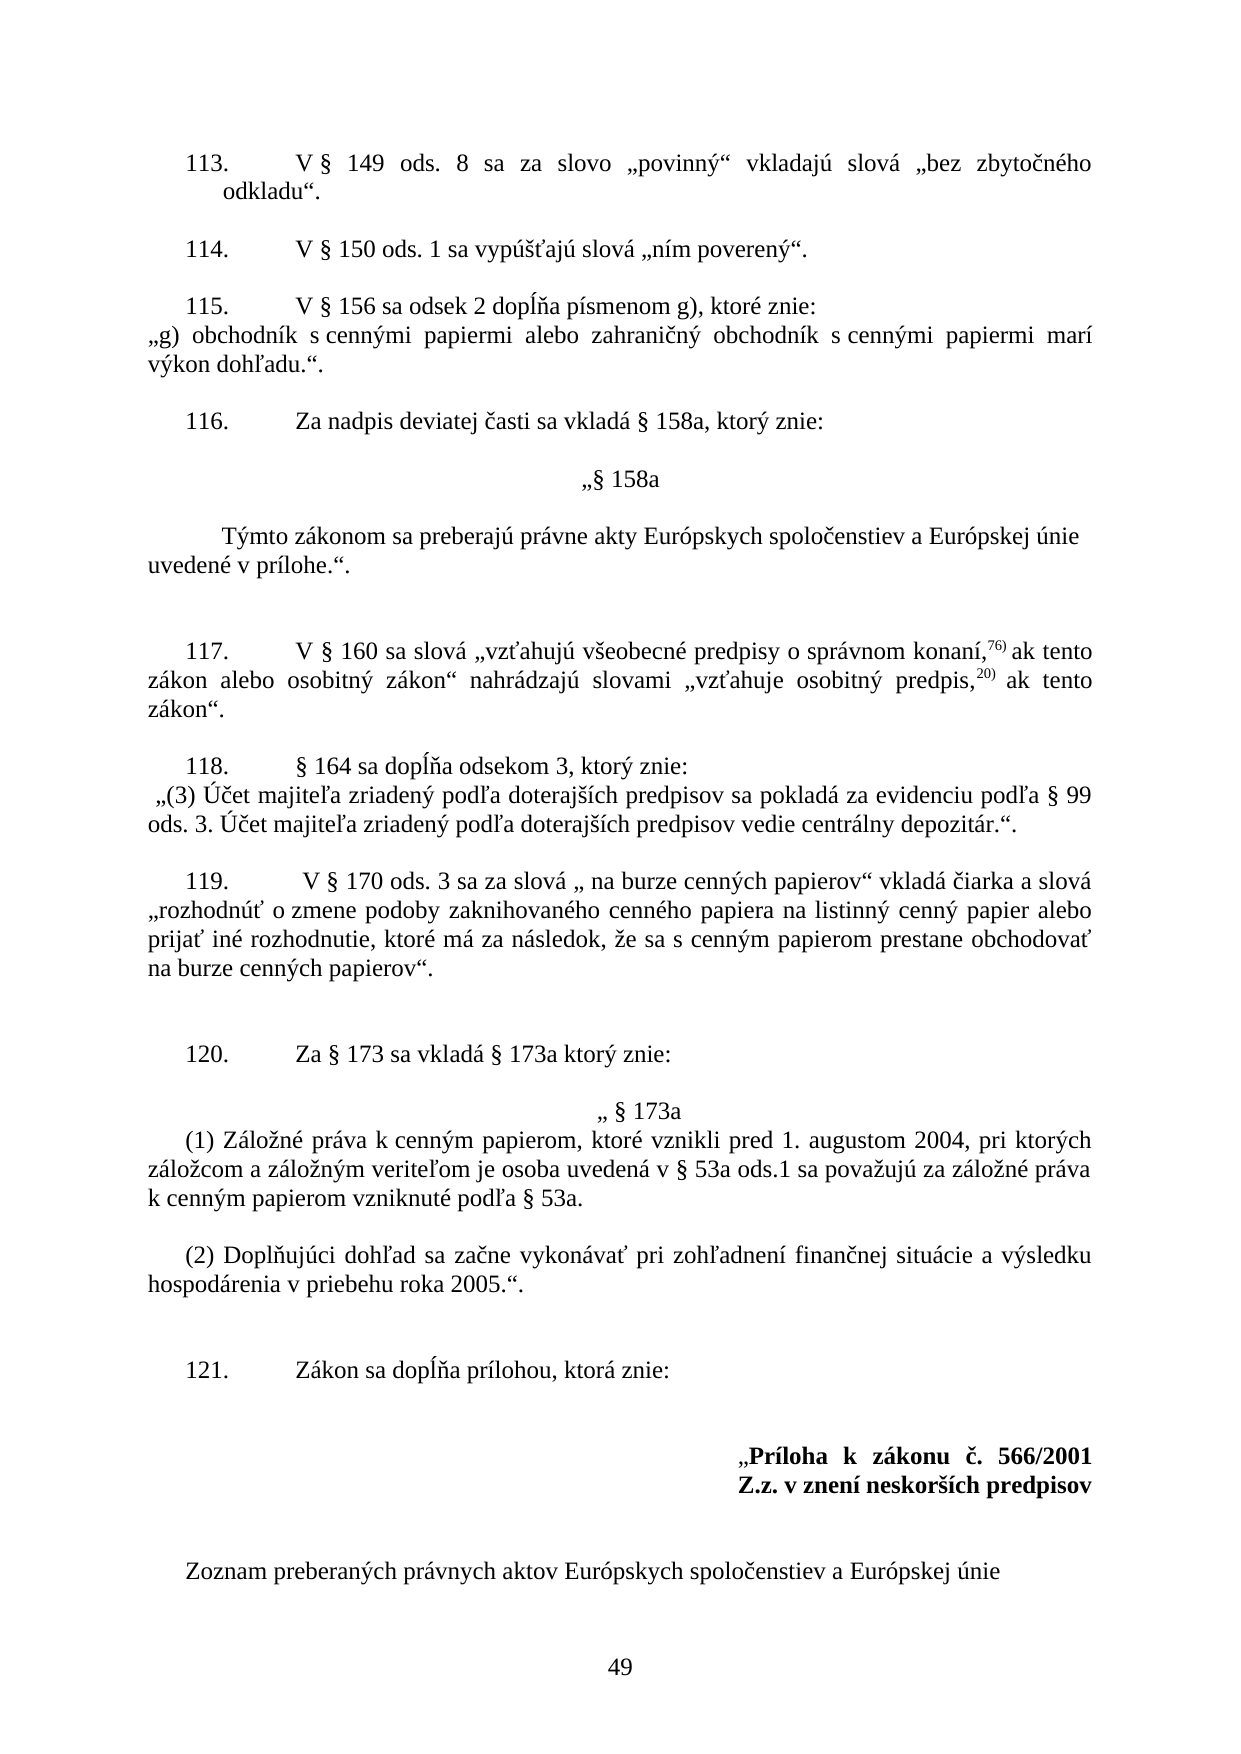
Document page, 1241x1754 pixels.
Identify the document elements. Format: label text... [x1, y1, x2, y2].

text „§ 158a [148, 464, 1093, 493]
text Týmto zákonom sa preberajú právne akty Európskych spoločenstiev a Európskej únie uvedené v prílohe.“. [148, 521, 1093, 579]
text „g) obchodník s cennými papiermi alebo zahraničný obchodník s cennými papiermi marí výkon dohľadu.“. [148, 320, 1093, 378]
list Zákon sa dopĺňa prílohou, ktorá znie: [185, 1355, 1093, 1384]
list V § 156 sa odsek 2 dopĺňa písmenom g), ktoré znie: [185, 291, 1093, 320]
list V § 160 sa slová „vzťahujú všeobecné predpisy o správnom konaní,76) ak tento zákon alebo osobitný zákon“ nahrádzajú slovami „vzťahuje osobitný predpis,20) ak tento zákon“. [148, 636, 1093, 723]
text „Príloha k zákonu č. 566/2001 Z.z. v znení neskorších predpisov [738, 1441, 1093, 1499]
list V § 150 ods. 1 sa vypúšťajú slová „ním poverený“. [185, 234, 1093, 263]
list Za nadpis deviatej časti sa vkladá § 158a, ktorý znie: [185, 406, 1093, 435]
list V § 170 ods. 3 sa za slová „ na burze cenných papierov“ vkladá čiarka a slová „rozhodnúť o zmene podoby zaknihovaného cenného papiera na listinný cenný papier alebo prijať iné rozhodnutie, ktoré má za následok, že sa s cenným papierom prestane obchodovať na burze cenných papierov“. [148, 866, 1093, 981]
list Za § 173 sa vkladá § 173a ktorý znie: [185, 1039, 1093, 1068]
text (2) Doplňujúci dohľad sa začne vykonávať pri zohľadnení finančnej situácie a výsledku hospodárenia v priebehu roka 2005.“. [148, 1240, 1093, 1298]
list V § 149 ods. 8 sa za slovo „povinný“ vkladajú slová „bez zbytočného odkladu“. [185, 148, 1093, 205]
text „(3) Účet majiteľa zriadený podľa doterajších predpisov sa pokladá za evidenciu podľa § 99 ods. 3. Účet majiteľa zriadený podľa doterajších predpisov vedie centrálny depozitár.“. [148, 780, 1093, 838]
list § 164 sa dopĺňa odsekom 3, ktorý znie: [185, 751, 1093, 780]
text Zoznam preberaných právnych aktov Európskych spoločenstiev a Európskej únie [148, 1556, 1093, 1585]
text (1) Záložné práva k cenným papierom, ktoré vznikli pred 1. augustom 2004, pri ktorých záložcom a záložným veriteľom je osoba uvedená v § 53a ods.1 sa považujú za záložné práva k cenným papierom vzniknuté podľa § 53a. [148, 1125, 1093, 1211]
text „ § 173a [148, 1096, 1093, 1125]
